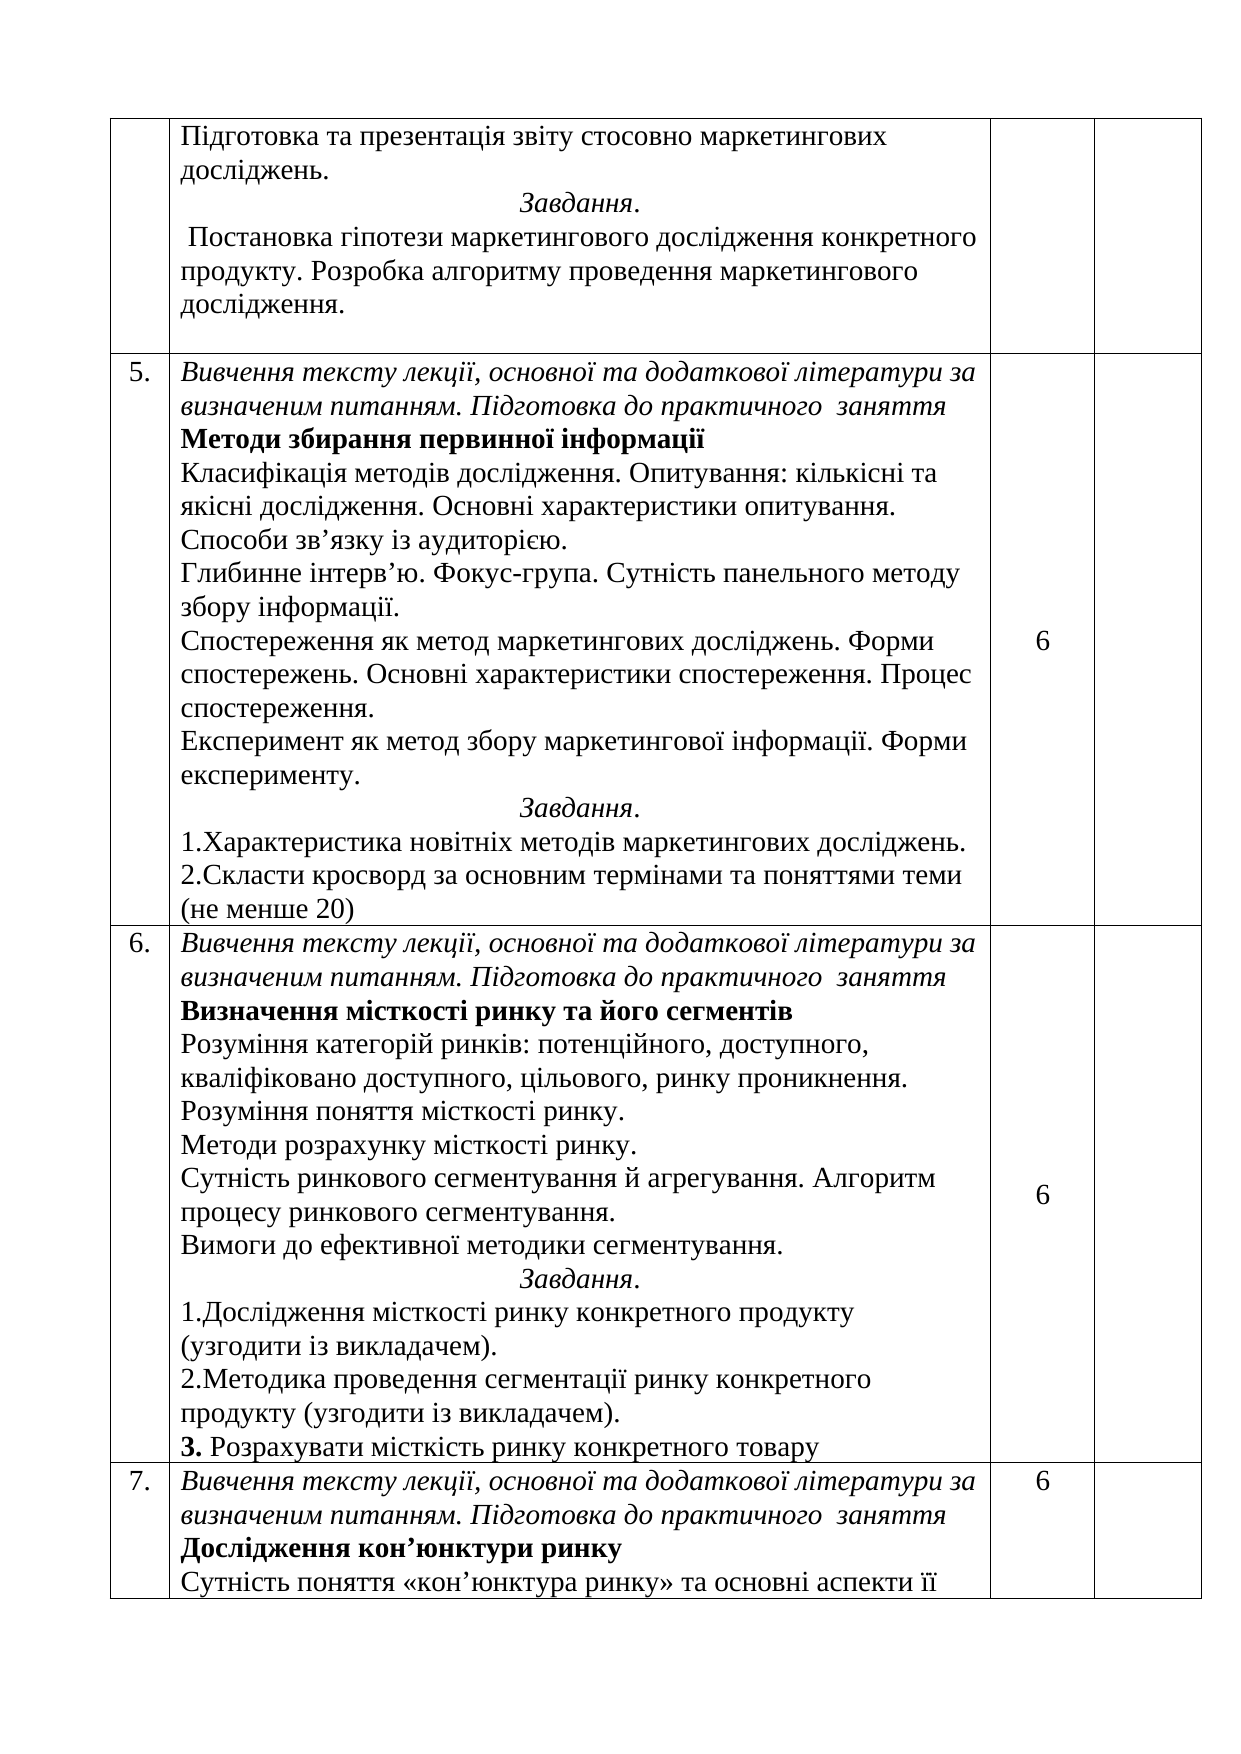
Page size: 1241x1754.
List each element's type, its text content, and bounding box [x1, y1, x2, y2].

table_cell 7. [111, 1463, 169, 1597]
table_cell [1095, 119, 1201, 353]
table_cell Вивчення тексту лекції, основної та додаткової літератури за визначеним питанням. Підготовка до практичного заняття Методи збирання первинної інформації Класифікація методів дослідження. Опитування: кількісні та якісні дослідження. Основні характеристики опитування. Способи зв’язку із аудиторією. Глибинне інтерв’ю. Фокус-група. Сутність панельного методу збору інформації. Спостереження як метод маркетингових досліджень. Форми спостережень. Основні характеристики спостереження. Процес спостереження. Експеримент як метод збору маркетингової інформації. Форми експерименту. Завдання. 1.Характеристика новітніх методів маркетингових досліджень. 2.Скласти кросворд за основним термінами та поняттями теми (не менше 20) [170, 354, 990, 924]
table_cell 6 [991, 119, 1094, 353]
table_cell 6 [991, 354, 1094, 924]
table_cell Вивчення тексту лекції, основної та додаткової літератури за визначеним питанням. Підготовка до практичного заняття Визначення місткості ринку та його сегментів Розуміння категорій ринків: потенційного, доступного, кваліфіковано доступного, цільового, ринку проникнення. Розуміння поняття місткості ринку. Методи розрахунку місткості ринку. Сутність ринкового сегментування й агрегування. Алгоритм процесу ринкового сегментування. Вимоги до ефективної методики сегментування. Завдання. 1.Дослідження місткості ринку конкретного продукту (узгодити із викладачем). 2.Методика проведення сегментації ринку конкретного продукту (узгодити із викладачем). 3. Розрахувати місткість ринку конкретного товару [170, 926, 990, 1462]
table_cell [1095, 926, 1201, 1462]
table_cell [1095, 354, 1201, 924]
table_cell 4. [111, 119, 169, 353]
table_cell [170, 119, 990, 353]
table_cell 6 [991, 926, 1094, 1462]
table_cell [1095, 1463, 1201, 1597]
table_cell 6. [111, 926, 169, 1462]
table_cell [170, 1463, 990, 1597]
table_cell 6 [991, 1463, 1094, 1597]
table_cell 5. [111, 354, 169, 924]
